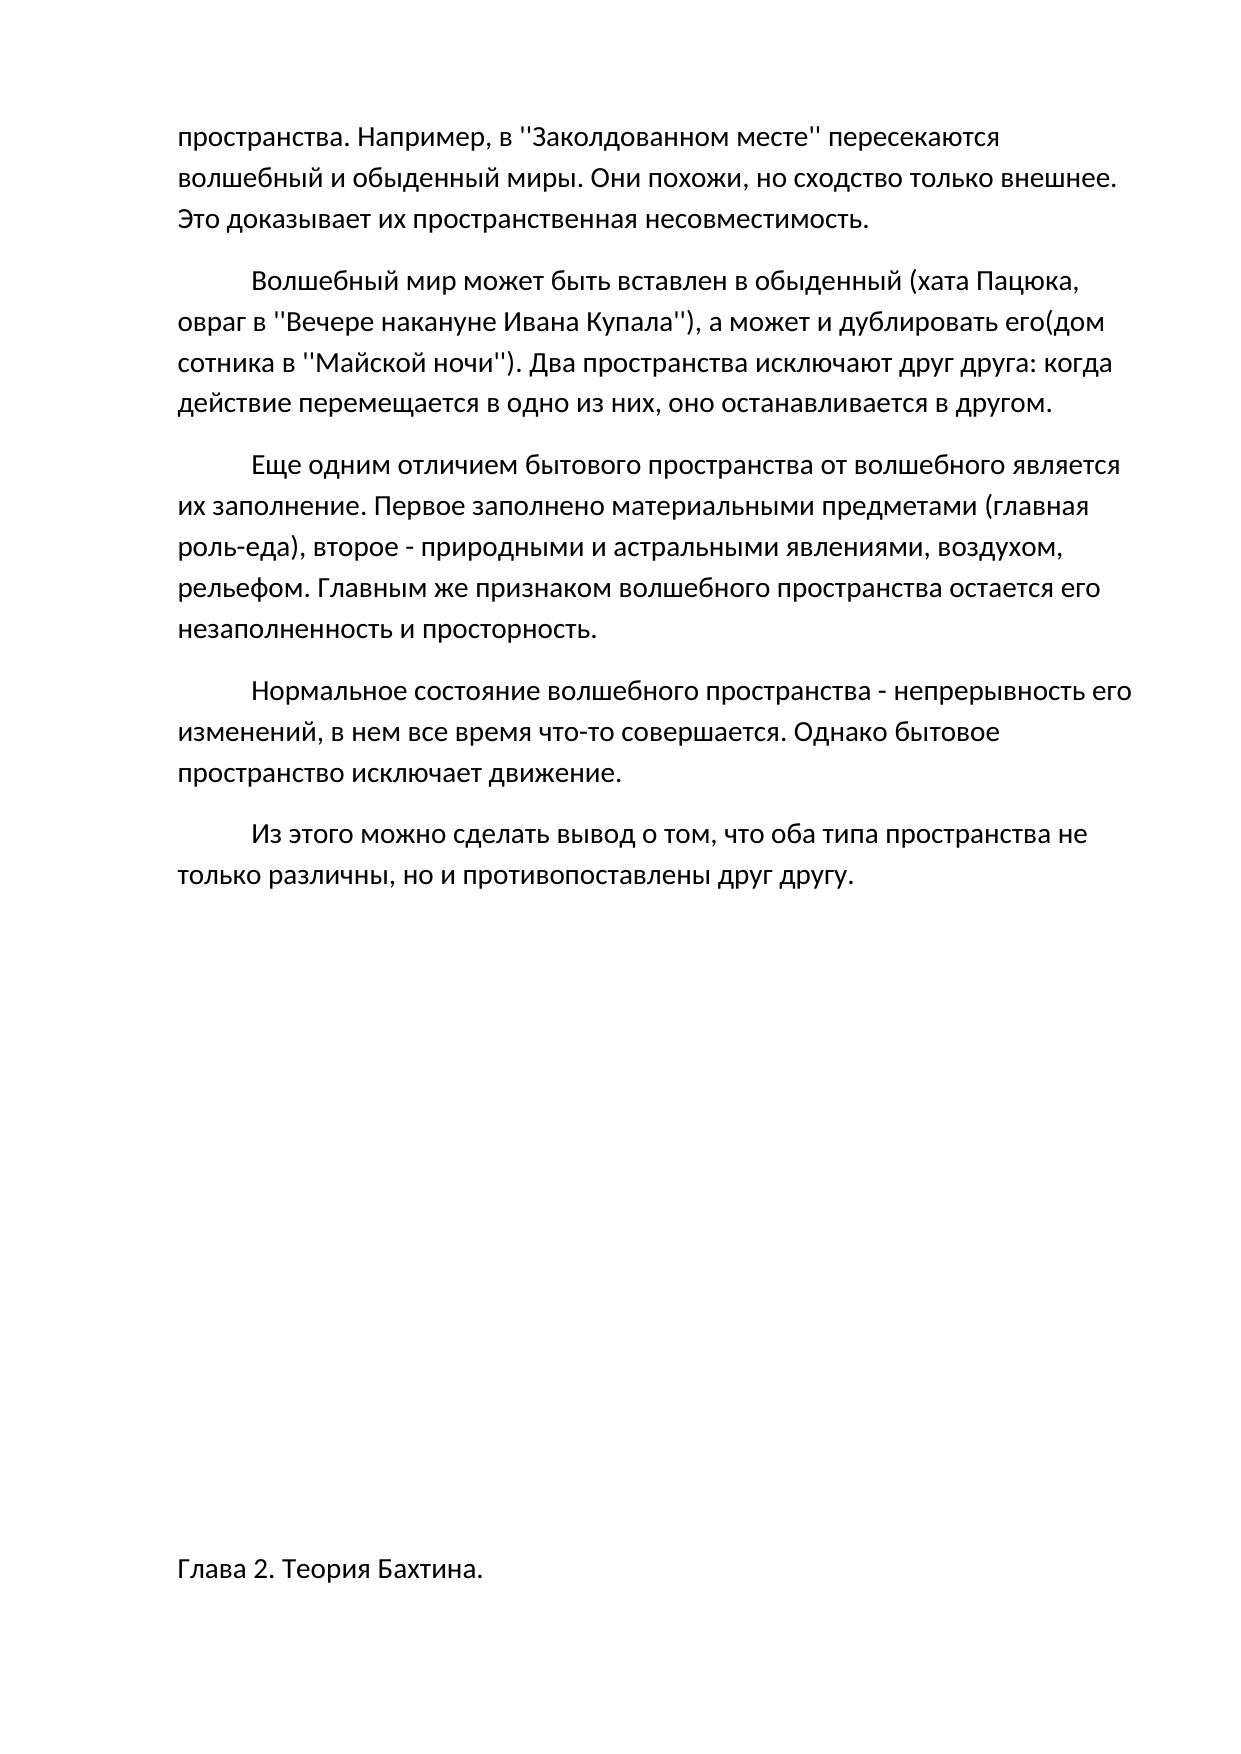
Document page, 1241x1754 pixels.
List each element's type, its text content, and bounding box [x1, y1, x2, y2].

text Еще одним отличием бытового пространства от волшебного является их заполнение. Первое заполнено материальными предметами (главная роль-еда), второе - природными и астральными явлениями, воздухом, рельефом. Главным же признаком волшебного пространства остается его незаполненность и просторность. [177, 446, 1152, 646]
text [177, 118, 1152, 236]
text Нормальное состояние волшебного пространства - непрерывность его изменений, в нем все время что-то совершается. Однако бытовое пространство исключает движение. [177, 672, 1152, 789]
text Глава 2. Теория Бахтина. [177, 1550, 1152, 1586]
text Из этого можно сделать вывод о том, что оба типа пространства не только различны, но и противопоставлены друг другу. [177, 816, 1152, 892]
text Волшебный мир может быть вставлен в обыденный (хата Пацюка, овраг в ''Вечере накануне Ивана Купала''), а может и дублировать его(дом сотника в ''Майской ночи''). Два пространства исключают друг друга: когда действие перемещается в одно из них, оно останавливается в другом. [177, 262, 1152, 420]
